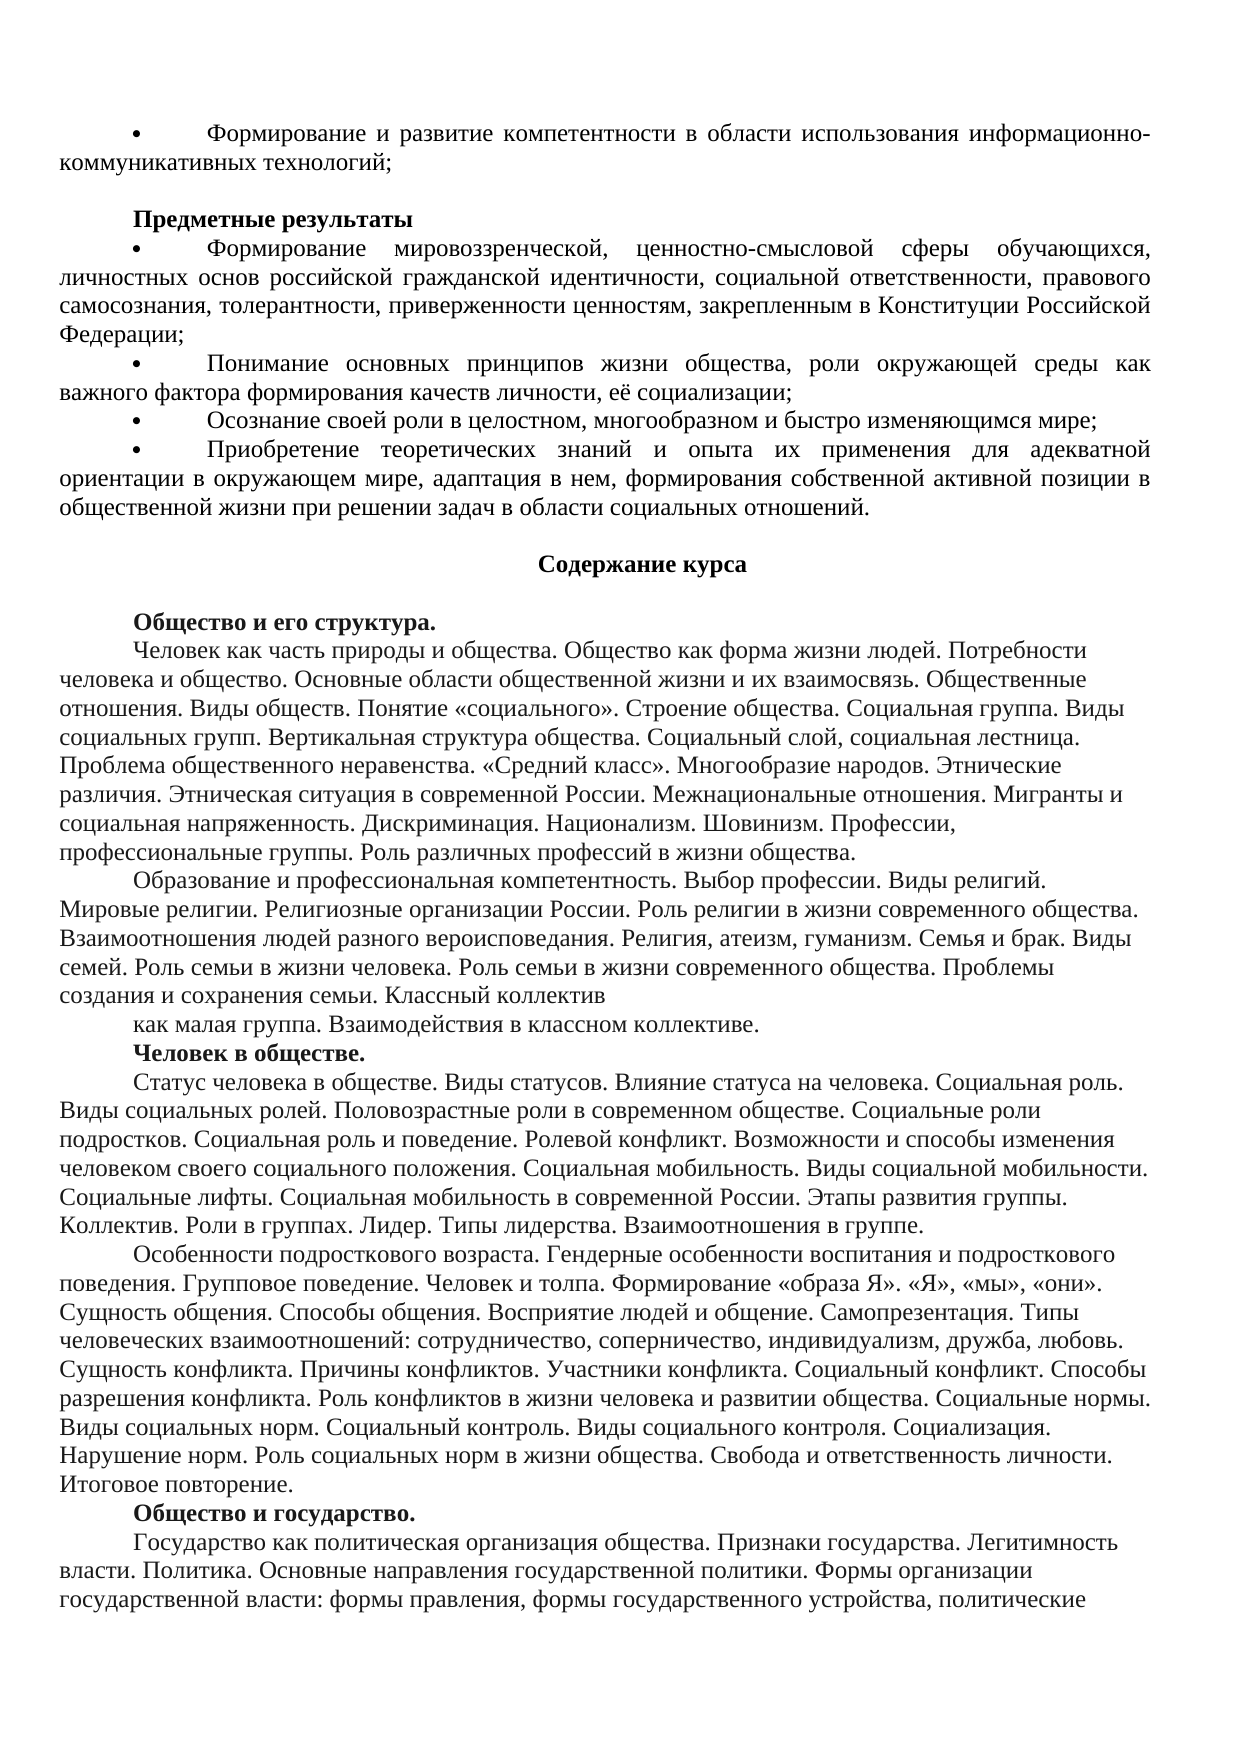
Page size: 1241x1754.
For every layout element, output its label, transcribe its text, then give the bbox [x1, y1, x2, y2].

text Человек как часть природы и общества. Общество как форма жизни людей. Потребности человека и общество. Основные области общественной жизни и их взаимосвязь. Общественные отношения. Виды обществ. Понятие «социального». Строение общества. Социальная группа. Виды социальных групп. Вертикальная структура общества. Социальный слой, социальная лестница. Проблема общественного неравенства. «Средний класс». Многообразие народов. Этнические различия. Этническая ситуация в современной России. Межнациональные отношения. Мигранты и социальная напряженность. Дискриминация. Национализм. Шовинизм. Профессии, профессиональные группы. Роль различных профессий в жизни общества. [59, 636, 1152, 866]
text Общество и его структура. [59, 607, 1152, 636]
list Осознание своей роли в целостном, многообразном и быстро изменяющимся мире; [59, 406, 1152, 434]
text Человек в обществе. [59, 1038, 1152, 1067]
text Содержание курса [59, 549, 1152, 578]
list Формирование и развитие компетентности в области использования информационно-коммуникативных технологий; [59, 118, 1152, 176]
list Приобретение теоретических знаний и опыта их применения для адекватной ориентации в окружающем мире, адаптация в нем, формирования собственной активной позиции в общественной жизни при решении задач в области социальных отношений. [59, 434, 1152, 521]
text Образование и профессиональная компетентность. Выбор профессии. Виды религий. Мировые религии. Религиозные организации России. Роль религии в жизни современного общества. Взаимоотношения людей разного вероисповедания. Религия, атеизм, гуманизм. Семья и брак. Виды семей. Роль семьи в жизни человека. Роль семьи в жизни современного общества. Проблемы создания и сохранения семьи. Классный коллектив [59, 866, 1152, 1009]
list Понимание основных принципов жизни общества, роли окружающей среды как важного фактора формирования качеств личности, её социализации; [59, 348, 1152, 406]
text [59, 1527, 1152, 1613]
text Особенности подросткового возраста. Гендерные особенности воспитания и подросткового поведения. Групповое поведение. Человек и толпа. Формирование «образа Я». «Я», «мы», «они». Сущность общения. Способы общения. Восприятие людей и общение. Самопрезентация. Типы человеческих взаимоотношений: сотрудничество, соперничество, индивидуализм, дружба, любовь. Сущность конфликта. Причины конфликтов. Участники конфликта. Социальный конфликт. Способы разрешения конфликта. Роль конфликтов в жизни человека и развитии общества. Социальные нормы. Виды социальных норм. Социальный контроль. Виды социального контроля. Социализация. Нарушение норм. Роль социальных норм в жизни общества. Свобода и ответственность личности. Итоговое повторение. [59, 1239, 1152, 1498]
list Формирование мировоззренческой, ценностно-смысловой сферы обучающихся, личностных основ российской гражданской идентичности, социальной ответственности, правового самосознания, толерантности, приверженности ценностям, закрепленным в Конституции Российской Федерации; [59, 233, 1152, 348]
text Общество и государство. [59, 1498, 1152, 1527]
text Статус человека в обществе. Виды статусов. Влияние статуса на человека. Социальная роль. Виды социальных ролей. Половозрастные роли в современном обществе. Социальные роли подростков. Социальная роль и поведение. Ролевой конфликт. Возможности и способы изменения человеком своего социального положения. Социальная мобильность. Виды социальной мобильности. Социальные лифты. Социальная мобильность в современной России. Этапы развития группы. Коллектив. Роли в группах. Лидер. Типы лидерства. Взаимоотношения в группе. [59, 1067, 1152, 1239]
text Предметные результаты [59, 204, 1152, 233]
text как малая группа. Взаимодействия в классном коллективе. [59, 1009, 1152, 1038]
